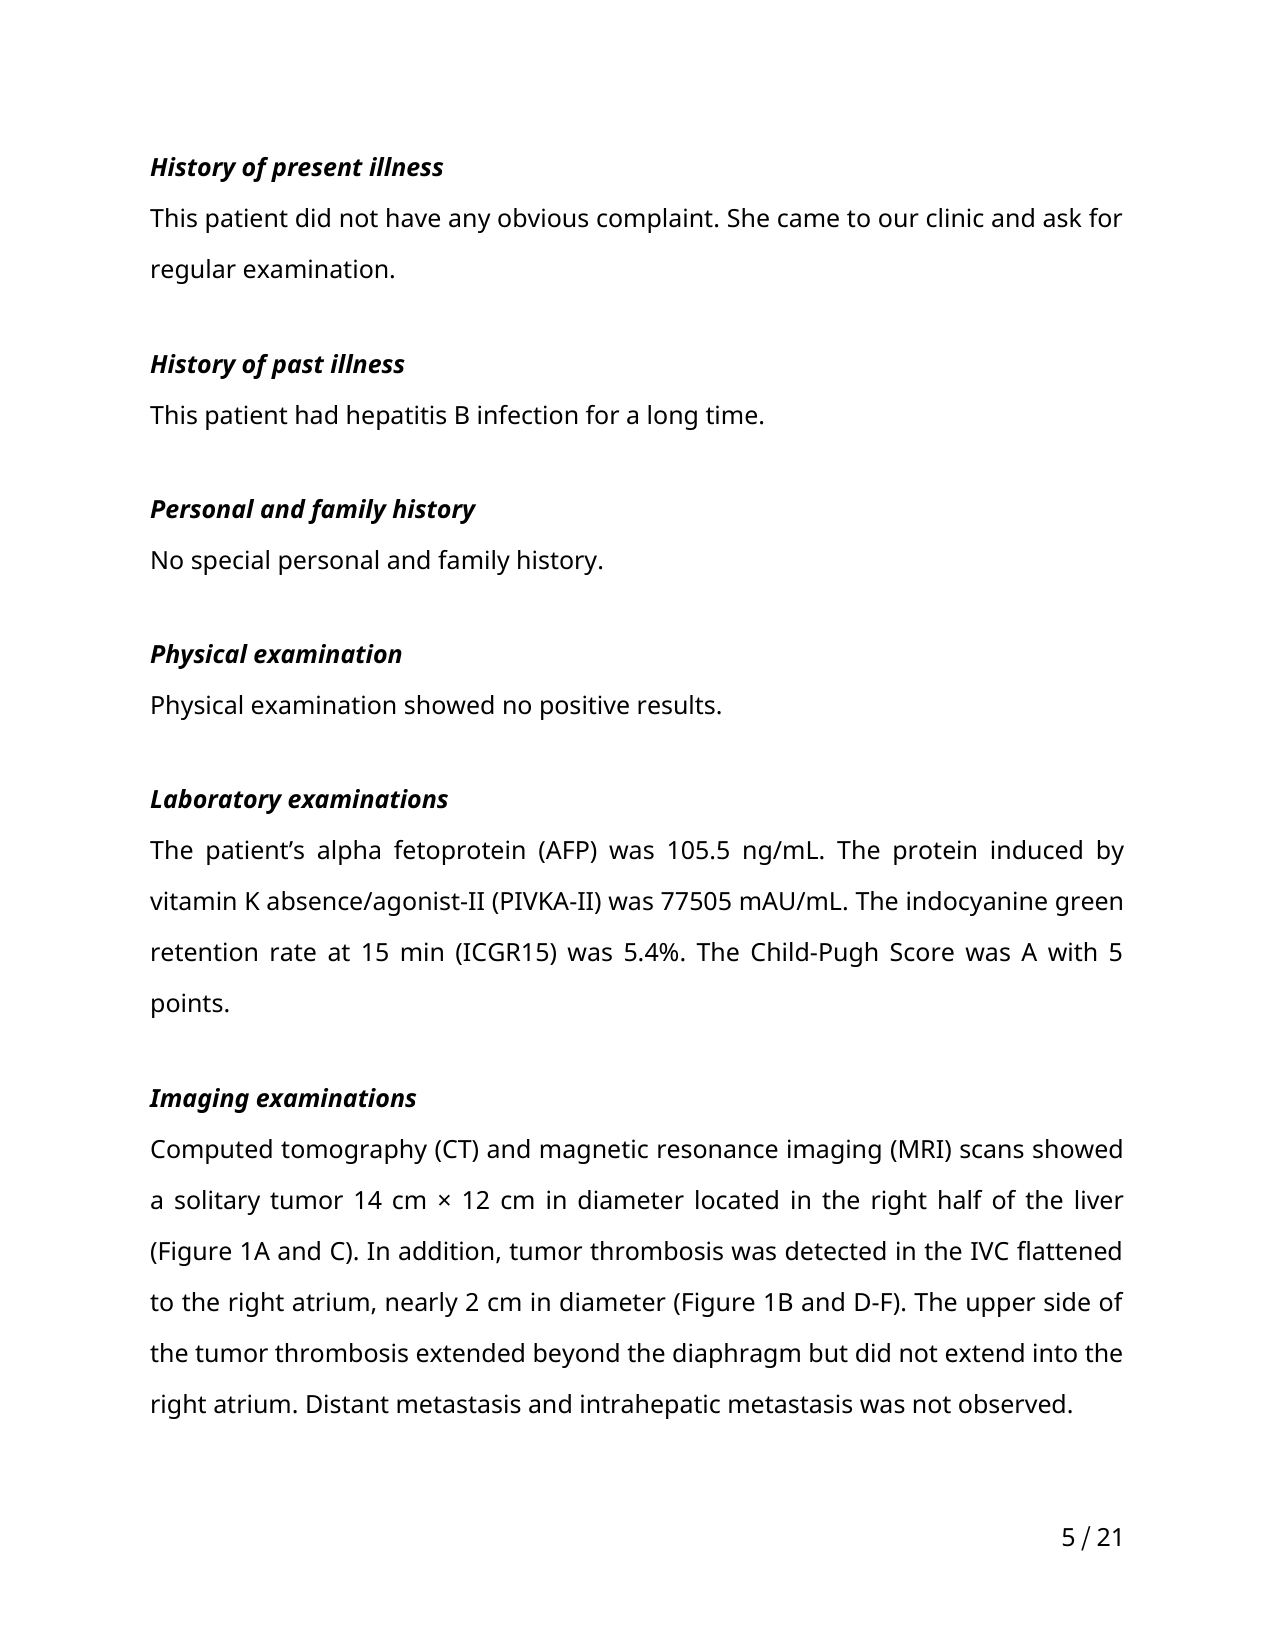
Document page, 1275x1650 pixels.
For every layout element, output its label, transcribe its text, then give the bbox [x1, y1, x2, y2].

text Computed tomography (CT) and magnetic resonance imaging (MRI) scans showed a solitary tumor 14 cm × 12 cm in diameter located in the right half of the liver (Figure 1A and C). In addition, tumor thrombosis was detected in the IVC flattened to the right atrium, nearly 2 cm in diameter (Figure 1B and D-F). The upper side of the tumor thrombosis extended beyond the diaphragm but did not extend into the right atrium. Distant metastasis and intrahepatic metastasis was not observed. [150, 1131, 1125, 1421]
text This patient did not have any obvious complaint. She came to our clinic and ask for regular examination. [150, 201, 1125, 286]
text History of past illness [150, 346, 1125, 380]
text Personal and family history [150, 491, 1125, 526]
text Physical examination showed no positive results. [150, 688, 1125, 722]
text No special personal and family history. [150, 542, 1125, 577]
text Laboratory examinations [150, 782, 1125, 816]
text Imaging examinations [150, 1080, 1125, 1114]
text Physical examination [150, 637, 1125, 671]
text History of present illness [150, 150, 1125, 184]
text This patient had hepatitis B infection for a long time. [150, 397, 1125, 431]
text The patient’s alpha fetoprotein (AFP) was 105.5 ng/mL. The protein induced by vitamin K absence/agonist-II (PIVKA-II) was 77505 mAU/mL. The indocyanine green retention rate at 15 min (ICGR15) was 5.4%. The Child-Pugh Score was A with 5 points. [150, 833, 1125, 1020]
